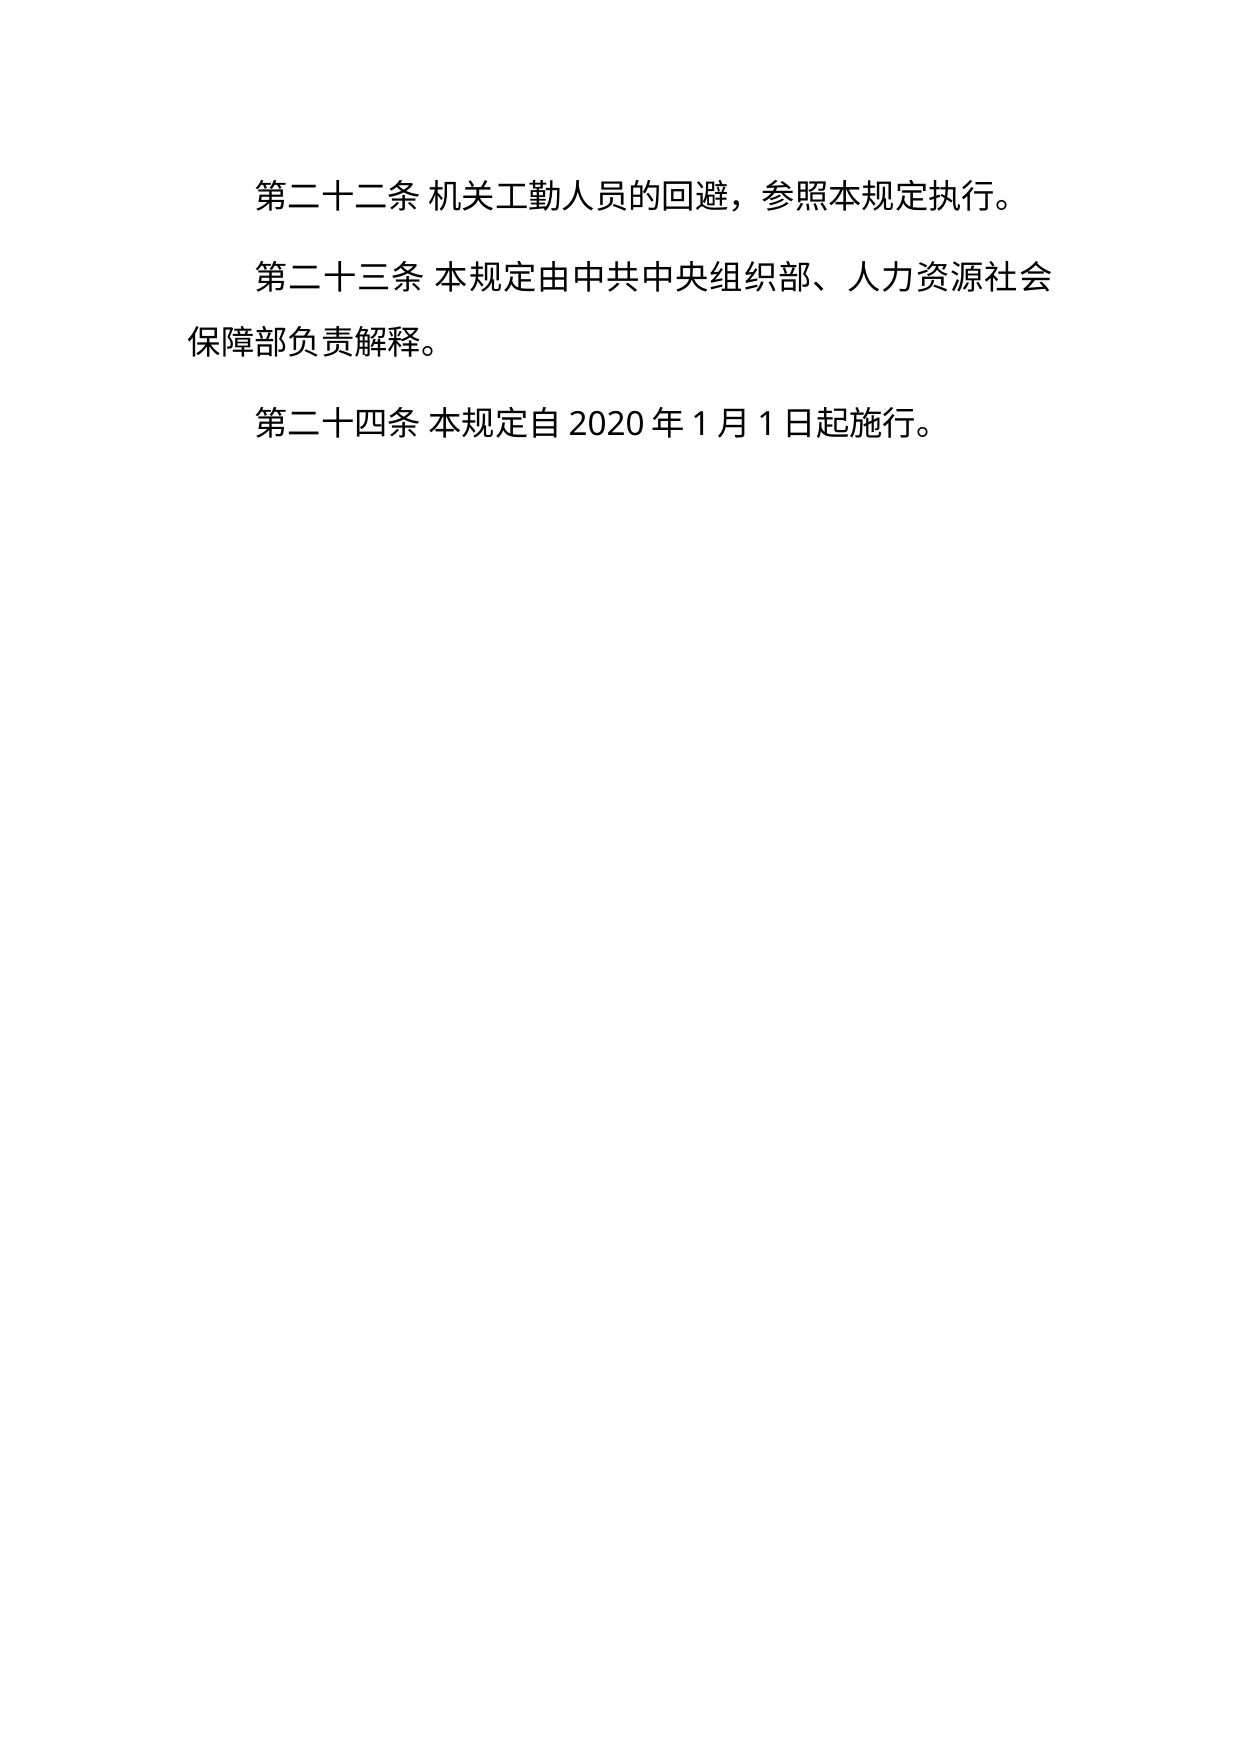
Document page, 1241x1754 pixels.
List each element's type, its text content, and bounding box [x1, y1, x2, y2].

text 第二十二条 机关工勤人员的回避，参照本规定执行。 [187, 162, 1053, 227]
text 第二十三条 本规定由中共中央组织部、人力资源社会保障部负责解释。 [187, 243, 1053, 373]
text 第二十四条 本规定自2020年1月1日起施行。 [187, 388, 1053, 453]
